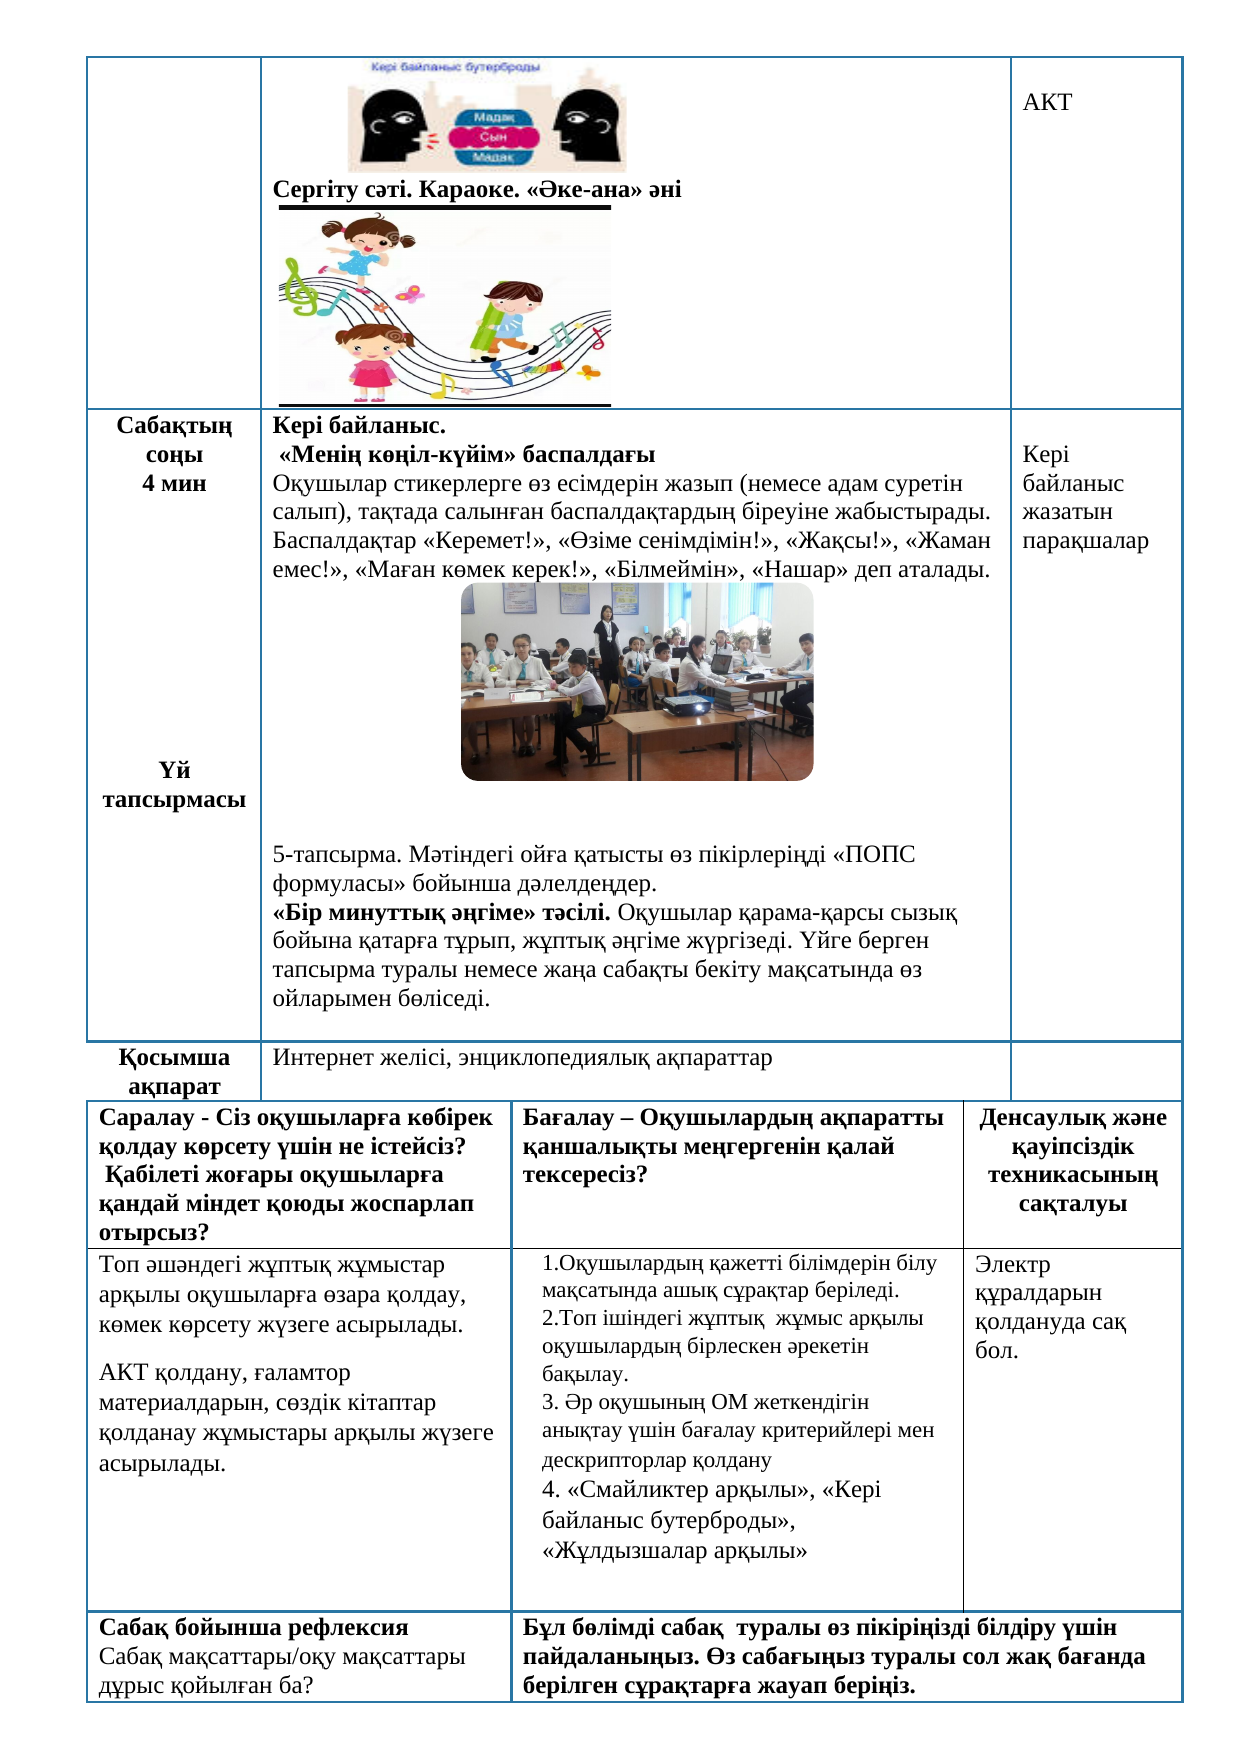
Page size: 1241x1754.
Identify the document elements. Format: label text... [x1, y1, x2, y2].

picture [278, 205, 612, 407]
table_cell Электр құралдарын қолдануда сақ бол. [964, 1249, 1181, 1610]
table_cell Кері байланыс. «Менің көңіл-күйім» баспалдағы Оқушылар стикерлерге өз есімдерін жазып (немесе адам суретін салып), тақтада салынған баспалдақтардың біреуіне жабыстырады. Баспалдақтар «Керемет!», «Өзіме сенімдімін!», «Жақсы!», «Жаман емес!», «Маған көмек керек!», «Білмеймін», «Нашар» деп аталады. 5-тапсырма. Мәтіндегі ойға қатысты өз пікірлеріңді «ПОПС формуласы» бойынша дәлелдеңдер. «Бір минуттық әңгіме» тәсілі. Оқушылар қарама-қарсы сызық бойына қатарға тұрып, жұптық әңгіме жүргізеді. Үйге берген тапсырма туралы немесе жаңа сабақты бекіту мақсатында өз ойларымен бөліседі. [262, 410, 1010, 1040]
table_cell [88, 1613, 510, 1701]
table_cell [1012, 58, 1181, 408]
table_cell Кері байланыс жазатын парақшалар [1012, 410, 1181, 1040]
table_cell [1012, 1043, 1181, 1100]
table_cell Денсаулық және қауіпсіздік техникасының сақталуы [964, 1102, 1181, 1248]
picture [461, 582, 814, 781]
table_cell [262, 58, 1010, 408]
table_cell Интернет желісі, энциклопедиялық ақпараттар [262, 1043, 1010, 1100]
table_cell Қосымша ақпарат [87, 1043, 260, 1100]
table_cell Саралау - Сіз оқушыларға көбірек қолдау көрсету үшін не істейсіз? Қабілеті жоғары оқушыларға қандай міндет қоюды жоспарлап отырсыз? [88, 1102, 510, 1248]
table_cell Сабақтың соңы 4 мин Үй тапсырмасы [88, 410, 260, 1040]
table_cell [513, 1613, 1181, 1701]
table_cell Бағалау – Оқушылардың ақпаратты қаншалықты меңгергенін қалай тексересіз? [513, 1102, 963, 1248]
picture [347, 58, 627, 173]
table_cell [88, 58, 260, 408]
table_cell Топ әшәндегі жұптық жұмыстар арқылы оқушыларға өзара қолдау, көмек көрсету жүзеге асырылады. АКТ қолдану, ғаламтор материалдарын, сөздік кітаптар қолданау жұмыстары арқылы жүзеге асырылады. [88, 1249, 510, 1610]
table_cell 1.Оқушылардың қажетті білімдерін білу мақсатында ашық сұрақтар беріледі. 2.Топ ішіндегі жұптық жұмыс арқылы оқушылардың бірлескен әрекетін бақылау. 3. Әр оқушының ОМ жеткендігін анықтау үшін бағалау критерийлері мен дескрипторлар қолдану 4. «Смайликтер арқылы», «Кері байланыс бутерброды», «Жұлдызшалар арқылы» [513, 1249, 963, 1610]
